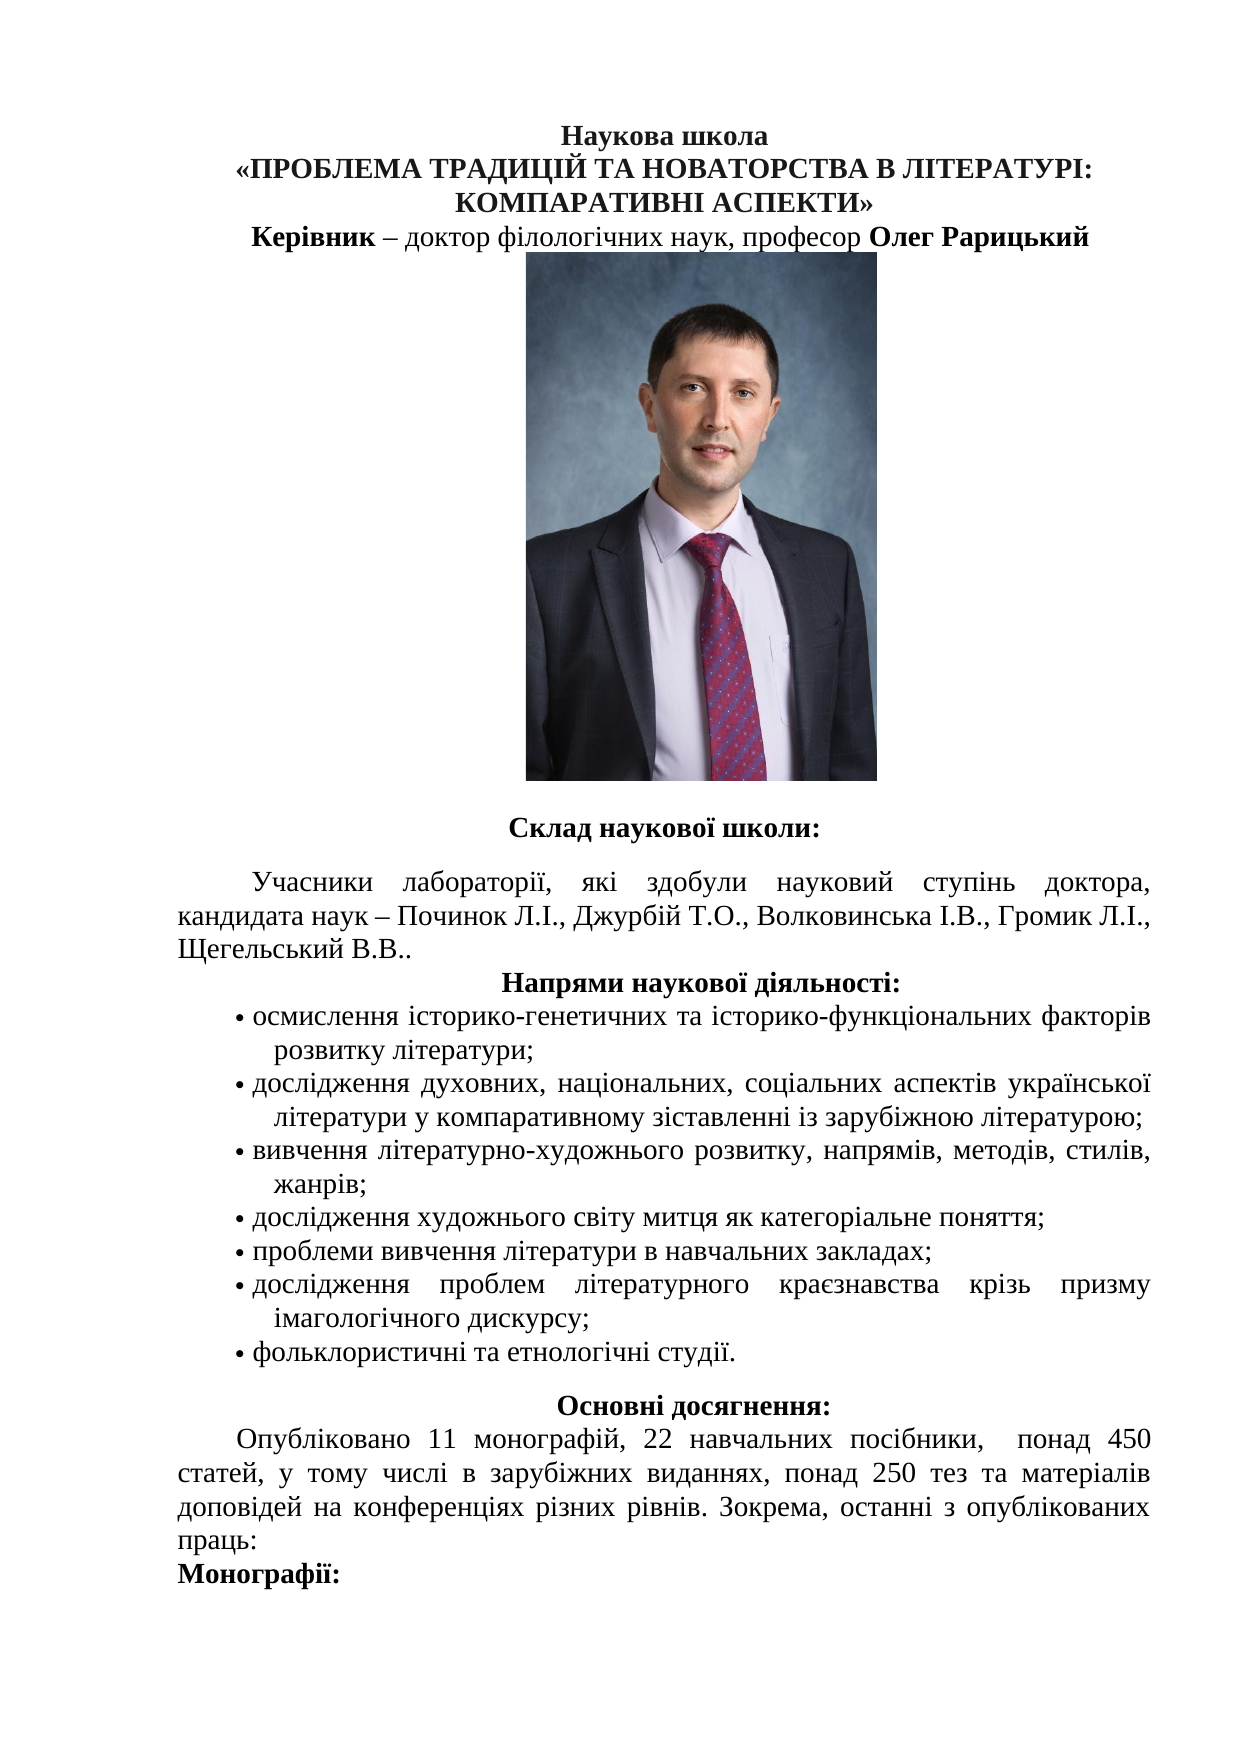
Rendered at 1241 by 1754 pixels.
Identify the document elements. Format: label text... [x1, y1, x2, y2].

text Основні досягнення: [177, 1388, 1152, 1422]
list вивчення літературно-художнього розвитку, напрямів, методів, стилів, жанрів; [236, 1132, 1152, 1199]
list дослідження духовних, національних, соціальних аспектів української літератури у компаративному зіставленні із зарубіжною літературою; [236, 1065, 1152, 1132]
text «ПРОБЛЕМА ТРАДИЦІЙ ТА НОВАТОРСТВА В ЛІТЕРАТУРІ: КОМПАРАТИВНІ АСПЕКТИ» [177, 152, 1152, 219]
list дослідження проблем літературного краєзнавства крізь призму імагологічного дискурсу; [236, 1267, 1152, 1334]
list проблеми вивчення літератури в навчальних закладах; [236, 1233, 1152, 1267]
text Опубліковано 11 монографій, 22 навчальних посібники, понад 450 статей, у тому числі в зарубіжних виданнях, понад 250 тез та матеріалів доповідей на конференціях різних рівнів. Зокрема, останні з опублікованих праць: [177, 1422, 1152, 1556]
list фольклористичні та етнологічні студії. [236, 1334, 1152, 1367]
picture [525, 252, 877, 781]
text Керівник – доктор філологічних наук, професор Олег Рарицький [177, 219, 1152, 252]
text Наукова школа [177, 118, 1152, 152]
text Склад наукової школи: [177, 810, 1152, 843]
list осмислення історико-генетичних та історико-функціональних факторів розвитку літератури; [236, 998, 1152, 1065]
list дослідження художнього світу митця як категоріальне поняття; [236, 1199, 1152, 1233]
text Монографії: [177, 1556, 1152, 1589]
text Учасники лабораторії, які здобули науковий ступінь доктора, кандидата наук – Починок Л.І., Джурбій Т.О., Волковинська І.В., Громик Л.І., Щегельський В.В.. [177, 864, 1152, 965]
text Напрями наукової діяльності: [177, 965, 1152, 998]
